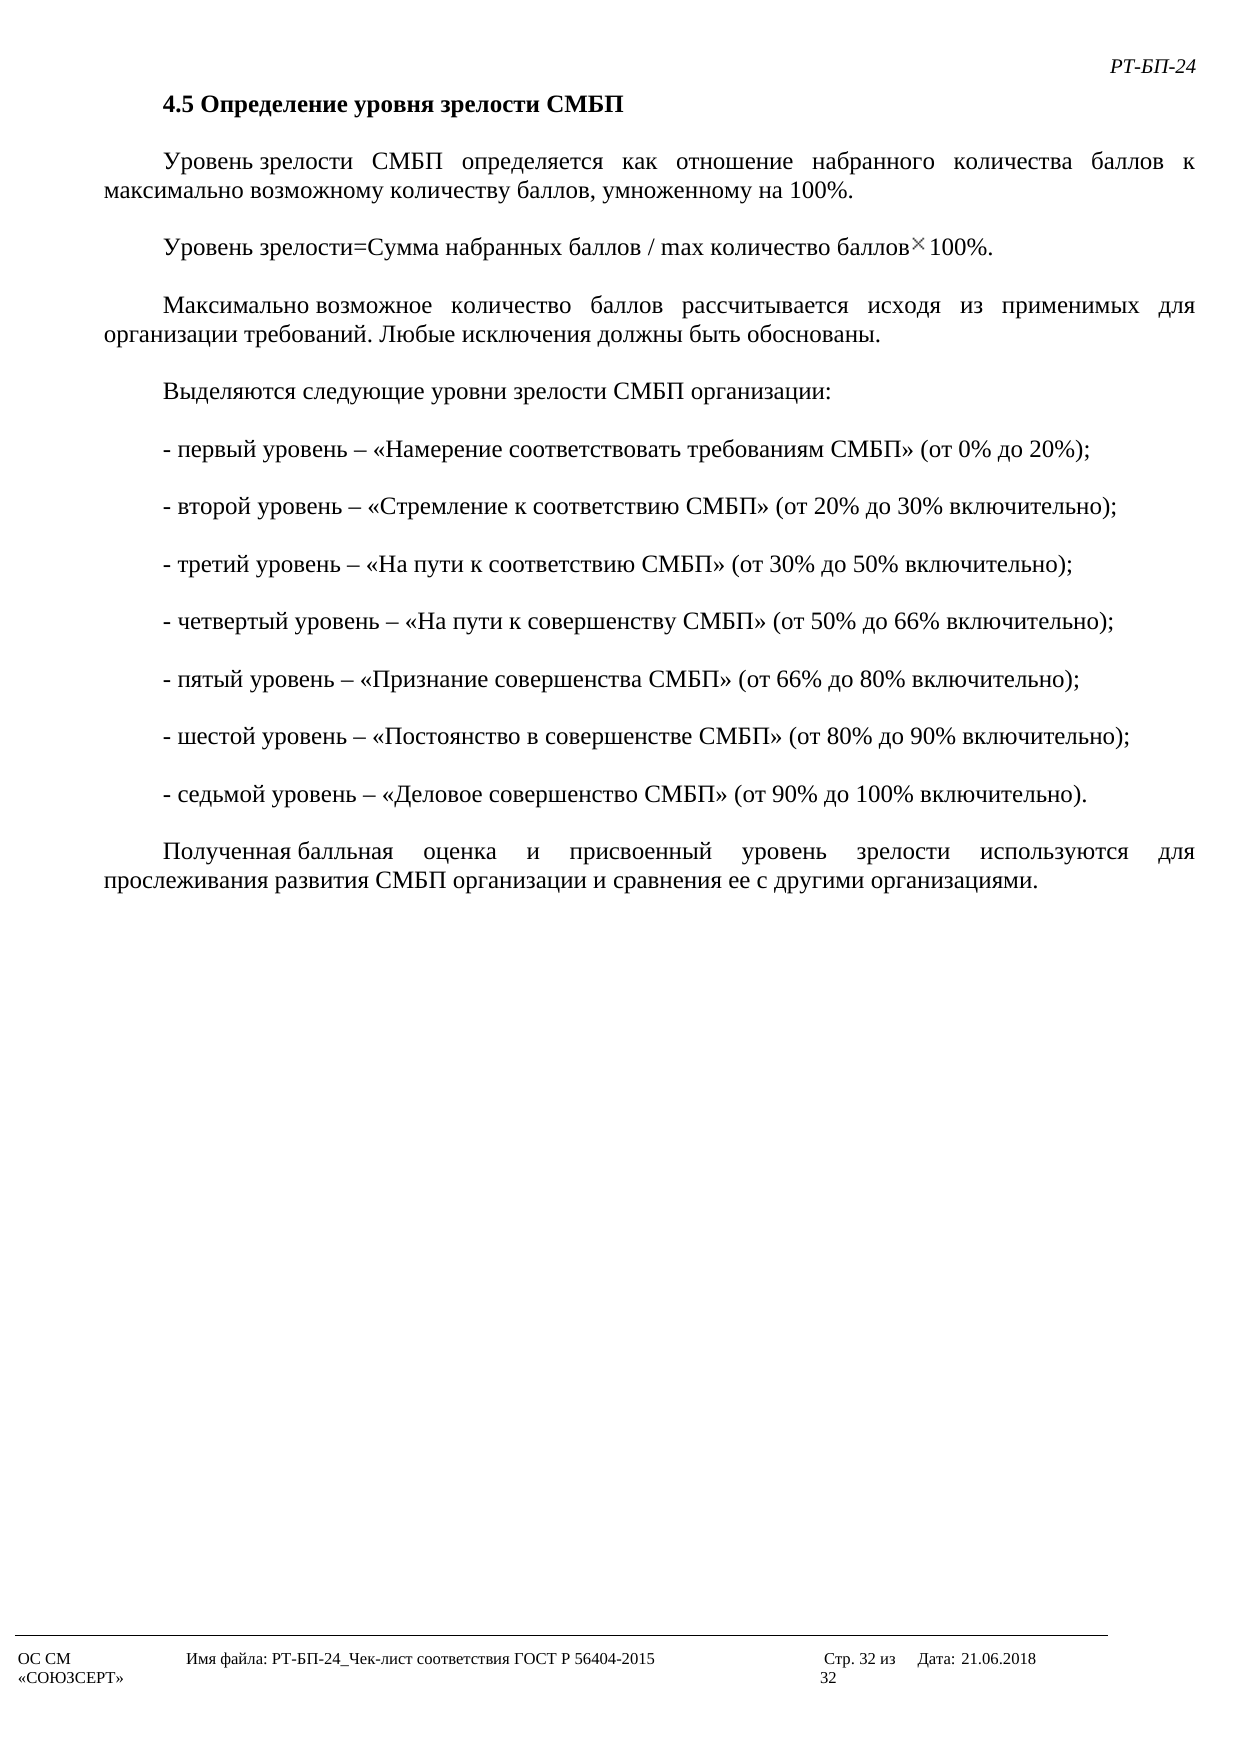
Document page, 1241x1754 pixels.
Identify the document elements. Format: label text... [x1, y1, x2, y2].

text - четвертый уровень – «На пути к совершенству СМБП» (от 50% до 66% включительно); [103, 606, 1196, 635]
text Выделяются следующие уровни зрелости СМБП организации: [103, 376, 1196, 405]
text - пятый уровень – «Признание совершенства СМБП» (от 66% до 80% включительно); [103, 664, 1196, 692]
text - седьмой уровень – «Деловое совершенство СМБП» (от 90% до 100% включительно). [103, 779, 1196, 807]
text - первый уровень – «Намерение соответствовать требованиям СМБП» (от 0% до 20%); [103, 434, 1196, 462]
text - третий уровень – «На пути к соответствию СМБП» (от 30% до 50% включительно); [103, 549, 1196, 577]
text Уровень зрелости=Сумма набранных баллов / max количество баллов100%. [103, 232, 1196, 261]
text - шестой уровень – «Постоянство в совершенстве СМБП» (от 80% до 90% включительно); [103, 721, 1196, 750]
text Максимально возможное количество баллов рассчитывается исходя из применимых для организации требований. Любые исключения должны быть обоснованы. [103, 290, 1196, 347]
text - второй уровень – «Стремление к соответствию СМБП» (от 20% до 30% включительно); [103, 491, 1196, 520]
picture [910, 235, 929, 256]
text Полученная балльная оценка и присвоенный уровень зрелости используются для прослеживания развития СМБП организации и сравнения ее с другими организациями. [103, 836, 1196, 894]
text 4.5 Определение уровня зрелости СМБП [103, 89, 1196, 117]
text Уровень зрелости СМБП определяется как отношение набранного количества баллов к максимально возможному количеству баллов, умноженному на 100%. [103, 146, 1196, 204]
